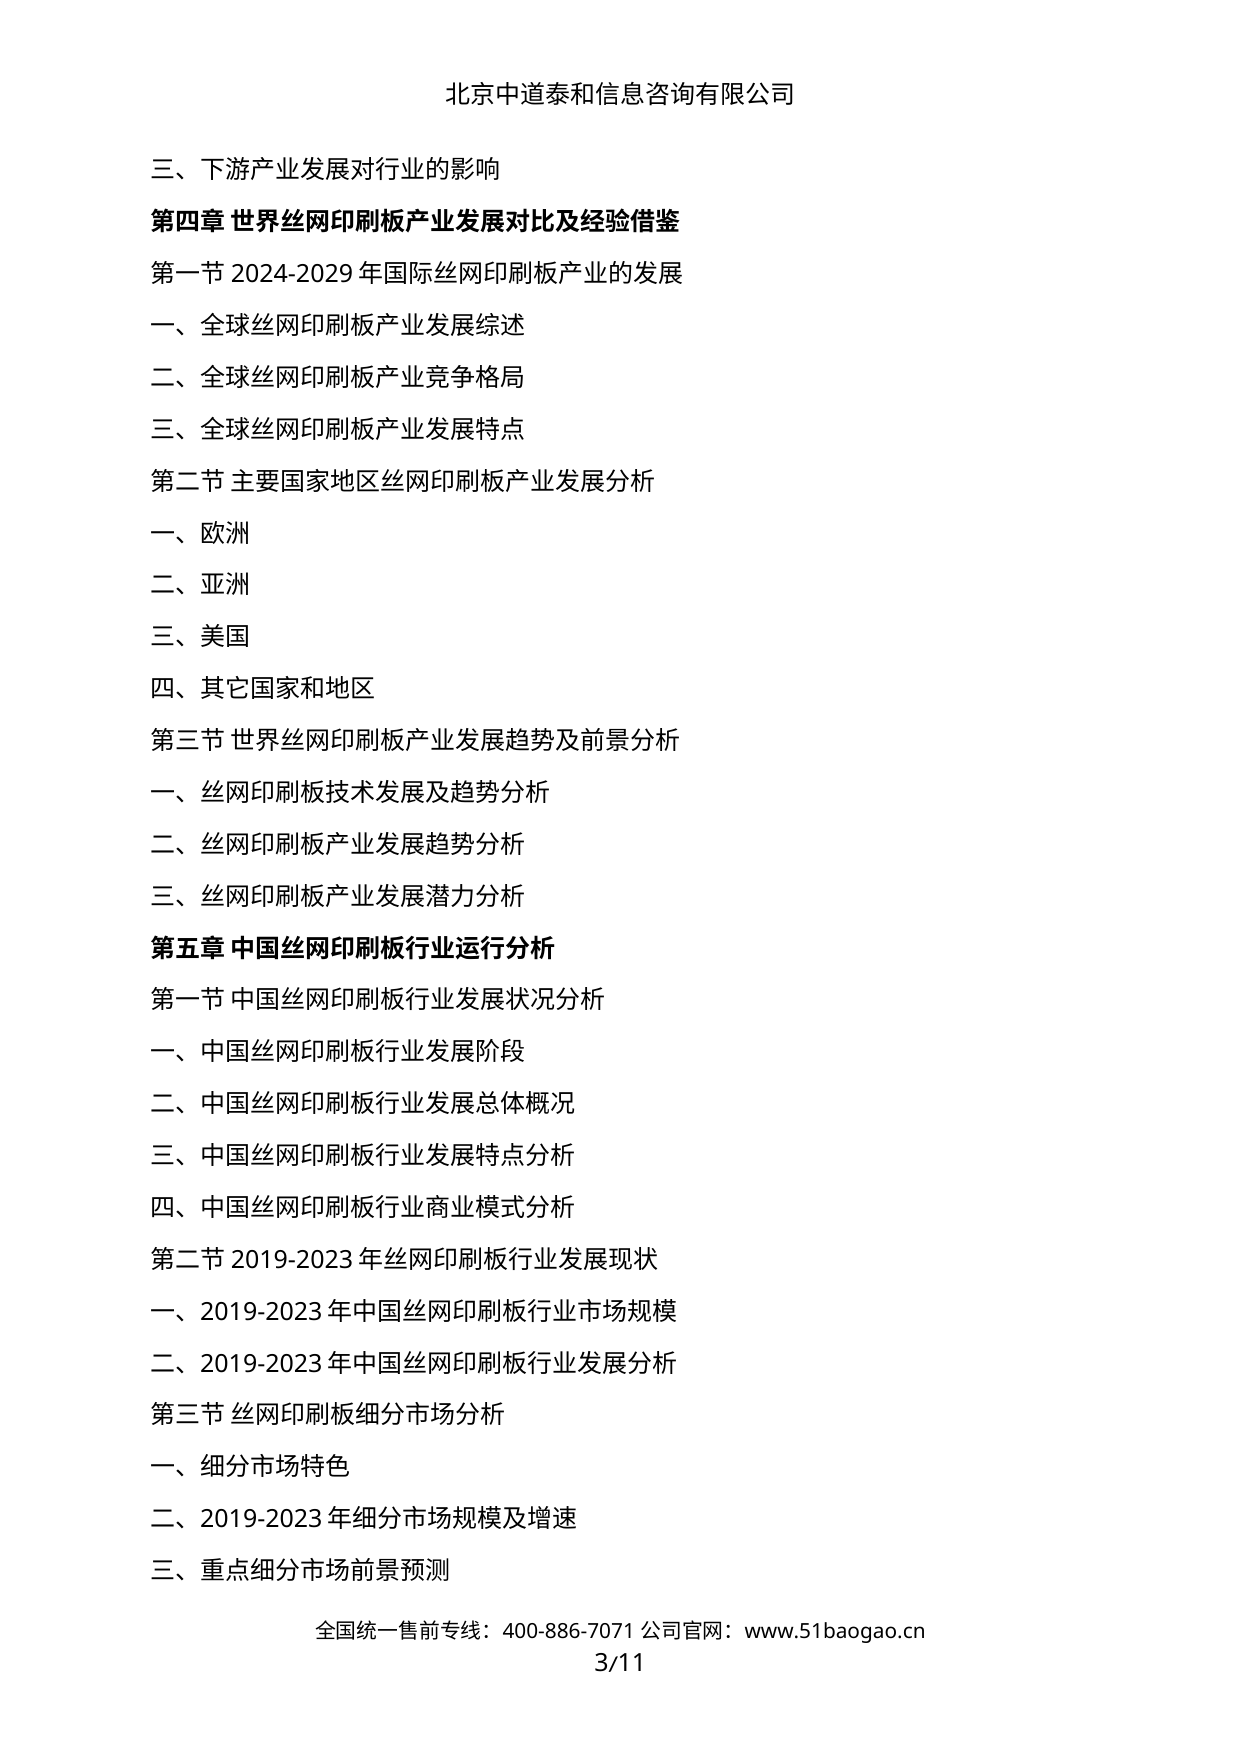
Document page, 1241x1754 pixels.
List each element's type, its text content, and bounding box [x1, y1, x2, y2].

text 三、下游产业发展对行业的影响 [150, 150, 1090, 186]
text 第二节 主要国家地区丝网印刷板产业发展分析 [150, 461, 1090, 497]
text 一、全球丝网印刷板产业发展综述 [150, 306, 1090, 342]
text 一、2019-2023年中国丝网印刷板行业市场规模 [150, 1291, 1090, 1327]
text 二、亚洲 [150, 565, 1090, 601]
text 三、重点细分市场前景预测 [150, 1551, 1090, 1587]
text 二、中国丝网印刷板行业发展总体概况 [150, 1084, 1090, 1120]
text 三、美国 [150, 617, 1090, 653]
text 一、中国丝网印刷板行业发展阶段 [150, 1032, 1090, 1068]
text 第二节 2019-2023年丝网印刷板行业发展现状 [150, 1239, 1090, 1276]
text 二、全球丝网印刷板产业竞争格局 [150, 357, 1090, 394]
text 四、其它国家和地区 [150, 669, 1090, 705]
text 二、2019-2023年细分市场规模及增速 [150, 1499, 1090, 1535]
text 一、丝网印刷板技术发展及趋势分析 [150, 772, 1090, 809]
text 第一节 中国丝网印刷板行业发展状况分析 [150, 980, 1090, 1016]
text 第四章 世界丝网印刷板产业发展对比及经验借鉴 [150, 202, 1090, 238]
text 第三节 世界丝网印刷板产业发展趋势及前景分析 [150, 721, 1090, 757]
text 一、细分市场特色 [150, 1447, 1090, 1483]
text 二、2019-2023年中国丝网印刷板行业发展分析 [150, 1343, 1090, 1379]
text 三、全球丝网印刷板产业发展特点 [150, 409, 1090, 446]
text 二、丝网印刷板产业发展趋势分析 [150, 824, 1090, 861]
text 第五章 中国丝网印刷板行业运行分析 [150, 928, 1090, 964]
text 三、中国丝网印刷板行业发展特点分析 [150, 1136, 1090, 1172]
text 四、中国丝网印刷板行业商业模式分析 [150, 1187, 1090, 1224]
text 第一节 2024-2029年国际丝网印刷板产业的发展 [150, 254, 1090, 290]
text 一、欧洲 [150, 513, 1090, 549]
text 三、丝网印刷板产业发展潜力分析 [150, 876, 1090, 912]
text 第三节 丝网印刷板细分市场分析 [150, 1395, 1090, 1431]
